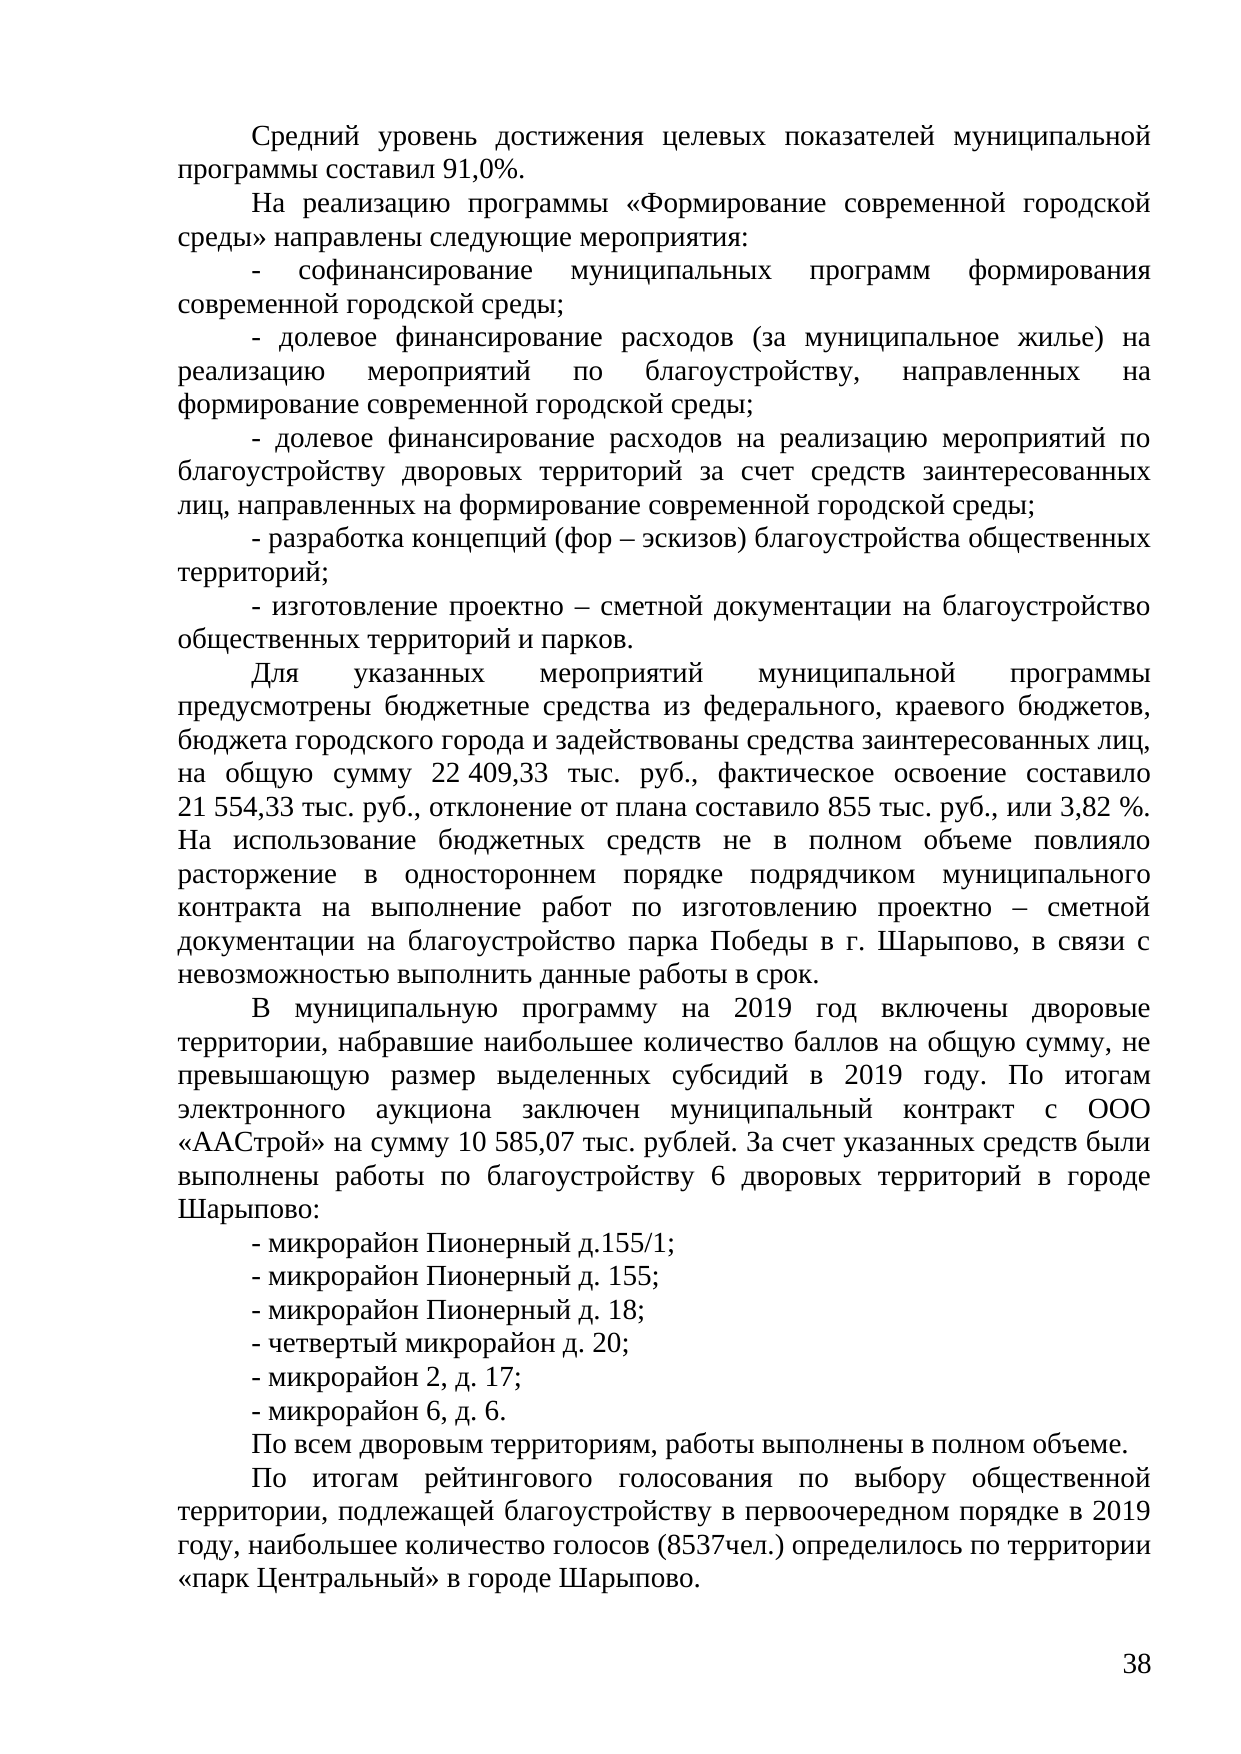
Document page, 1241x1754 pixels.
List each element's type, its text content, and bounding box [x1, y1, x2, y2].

text - софинансирование муниципальных программ формирования современной городской среды; [177, 252, 1152, 319]
text По итогам рейтингового голосования по выбору общественной территории, подлежащей благоустройству в первоочередном порядке в 2019 году, наибольшее количество голосов (8537чел.) определилось по территории «парк Центральный» в городе Шарыпово. [177, 1460, 1152, 1594]
text - разработка концепций (фор – эскизов) благоустройства общественных территорий; [177, 521, 1152, 588]
text - долевое финансирование расходов на реализацию мероприятий по благоустройству дворовых территорий за счет средств заинтересованных лиц, направленных на формирование современной городской среды; [177, 420, 1152, 521]
text - микрорайон Пионерный д.155/1; [177, 1225, 1152, 1258]
text - долевое финансирование расходов (за муниципальное жилье) на реализацию мероприятий по благоустройству, направленных на формирование современной городской среды; [177, 319, 1152, 420]
text Средний уровень достижения целевых показателей муниципальной программы составил 91,0%. [177, 118, 1152, 185]
text - микрорайон Пионерный д. 18; [177, 1292, 1152, 1326]
text По всем дворовым территориям, работы выполнены в полном объеме. [177, 1426, 1152, 1460]
text - микрорайон 2, д. 17; [177, 1359, 1152, 1393]
text Для указанных мероприятий муниципальной программы предусмотрены бюджетные средства из федерального, краевого бюджетов, бюджета городского города и задействованы средства заинтересованных лиц, на общую сумму 22 409,33 тыс. руб., фактическое освоение составило 21 554,33 тыс. руб., отклонение от плана составило 855 тыс. руб., или 3,82 %. На использование бюджетных средств не в полном объеме повлияло расторжение в одностороннем порядке подрядчиком муниципального контракта на выполнение работ по изготовлению проектно – сметной документации на благоустройство парка Победы в г. Шарыпово, в связи с невозможностью выполнить данные работы в срок. [177, 655, 1152, 990]
text В муниципальную программу на 2019 год включены дворовые территории, набравшие наибольшее количество баллов на общую сумму, не превышающую размер выделенных субсидий в 2019 году. По итогам электронного аукциона заключен муниципальный контракт с ООО «ААСтрой» на сумму 10 585,07 тыс. рублей. За счет указанных средств были выполнены работы по благоустройству 6 дворовых территорий в городе Шарыпово: [177, 990, 1152, 1225]
text - микрорайон 6, д. 6. [177, 1393, 1152, 1426]
text - микрорайон Пионерный д. 155; [177, 1258, 1152, 1292]
text - изготовление проектно – сметной документации на благоустройство общественных территорий и парков. [177, 588, 1152, 655]
text На реализацию программы «Формирование современной городской среды» направлены следующие мероприятия: [177, 185, 1152, 252]
text - четвертый микрорайон д. 20; [177, 1326, 1152, 1359]
